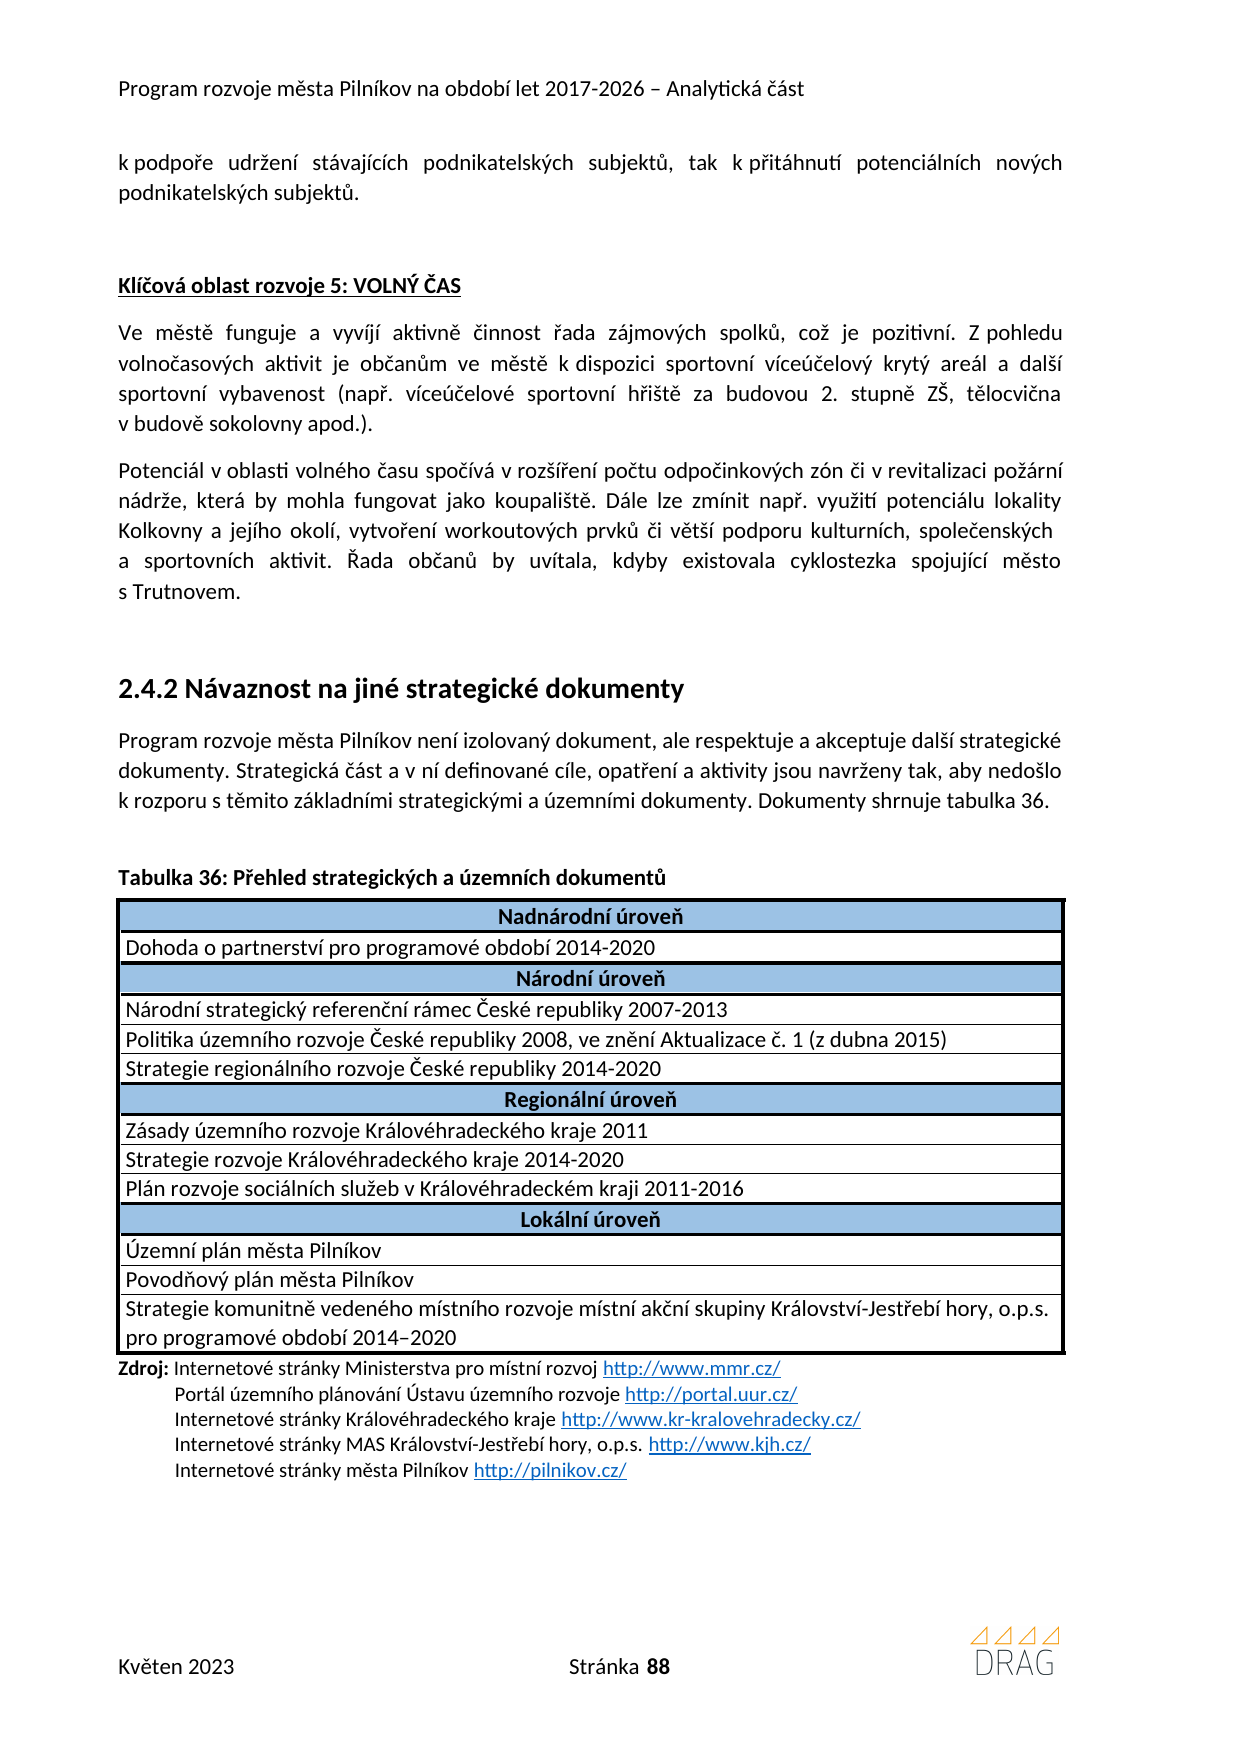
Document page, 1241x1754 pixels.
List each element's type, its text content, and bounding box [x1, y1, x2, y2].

text Internetové stránky Královéhradeckého kraje http://www.kr-kralovehradecky.cz/ [118, 1406, 1063, 1432]
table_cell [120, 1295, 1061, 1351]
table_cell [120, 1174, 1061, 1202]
text Portál územního plánování Ústavu územního rozvoje http://portal.uur.cz/ [118, 1381, 1063, 1406]
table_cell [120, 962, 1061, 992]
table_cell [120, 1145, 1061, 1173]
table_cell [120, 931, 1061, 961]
text Internetové stránky MAS Království-Jestřebí hory, o.p.s. http://www.kjh.cz/ [118, 1432, 1063, 1457]
text Zdroj: Internetové stránky Ministerstva pro místní rozvoj http://www.mmr.cz/ [118, 1355, 1063, 1381]
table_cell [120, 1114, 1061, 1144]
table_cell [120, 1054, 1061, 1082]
text Tabulka 36: Přehled strategických a územních dokumentů [118, 863, 1063, 891]
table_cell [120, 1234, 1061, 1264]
picture [970, 1626, 1059, 1675]
text Klíčová oblast rozvoje 5: VOLNÝ ČAS [118, 272, 1063, 300]
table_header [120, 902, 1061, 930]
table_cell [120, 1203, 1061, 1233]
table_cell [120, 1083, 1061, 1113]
text Potenciál v oblasti volného času spočívá v rozšíření počtu odpočinkových zón či v revitalizaci požární nádrže, která by mohla fungovat jako koupaliště. Dále lze zmínit např. využití potenciálu lokality Kolkovny a jejího okolí, vytvoření workoutových prvků či větší podporu kulturních, společenských a sportovních aktivit. Řada občanů by uvítala, kdyby existovala cyklostezka spojující město s Trutnovem. [118, 456, 1063, 605]
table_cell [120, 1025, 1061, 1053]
text Internetové stránky města Pilníkov http://pilnikov.cz/ [118, 1457, 1063, 1482]
text Program rozvoje města Pilníkov není izolovaný dokument, ale respektuje a akceptuje další strategické dokumenty. Strategická část a v ní definované cíle, opatření a aktivity jsou navrženy tak, aby nedošlo k rozporu s těmito základními strategickými a územními dokumenty. Dokumenty shrnuje tabulka 36. [118, 726, 1063, 814]
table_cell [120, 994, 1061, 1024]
subtitle 2.4.2 Návaznost na jiné strategické dokumenty [118, 671, 1063, 706]
text Ve městě funguje a vyvíjí aktivně činnost řada zájmových spolků, což je pozitivní. Z pohledu volnočasových aktivit je občanům ve městě k dispozici sportovní víceúčelový krytý areál a další sportovní vybavenost (např. víceúčelové sportovní hřiště za budovou 2. stupně ZŠ, tělocvična v budově sokolovny apod.). [118, 318, 1063, 437]
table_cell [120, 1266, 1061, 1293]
